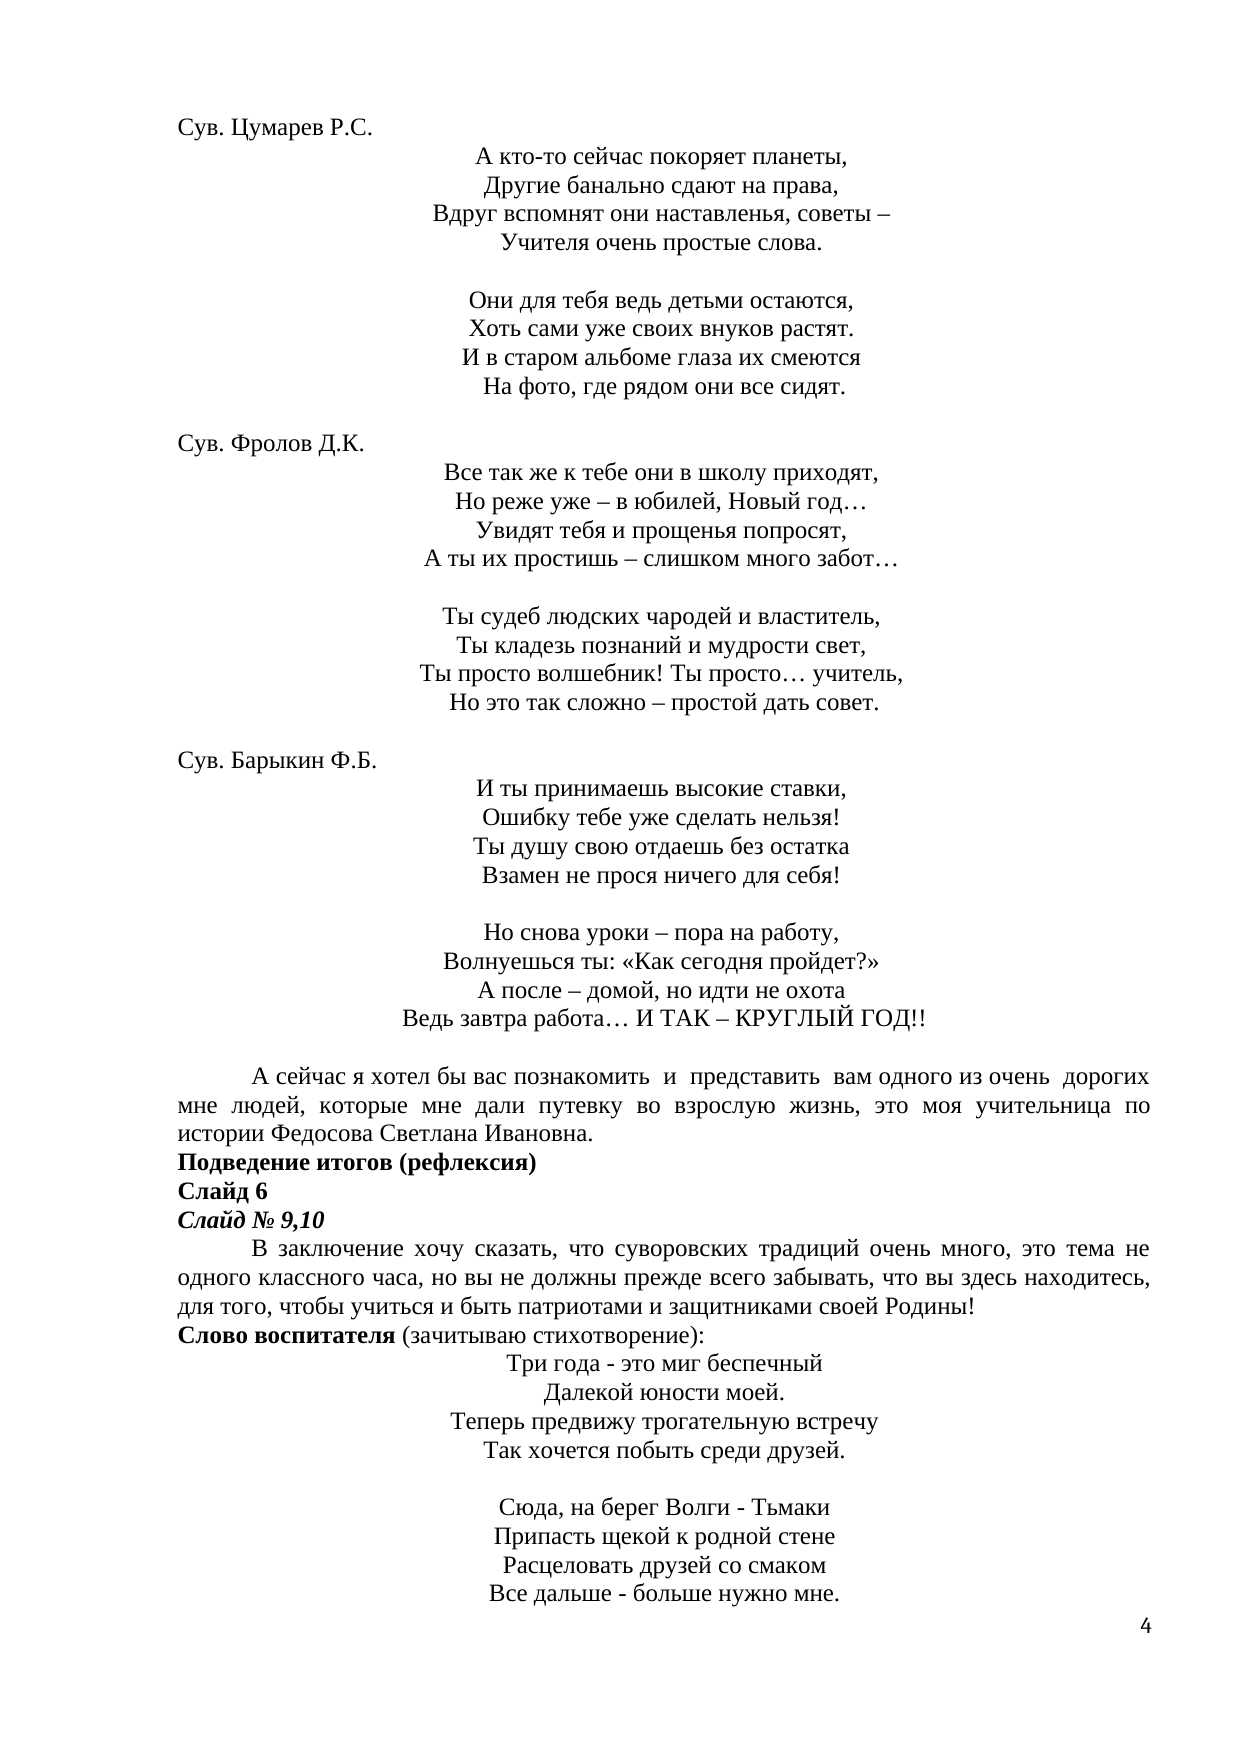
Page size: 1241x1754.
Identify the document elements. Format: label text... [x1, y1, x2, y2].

text В заключение хочу сказать, что суворовских традиций очень много, это тема не одного классного часа, но вы не должны прежде всего забывать, что вы здесь находитесь, для того, чтобы учиться и быть патриотами и защитниками своей Родины! [177, 1233, 1152, 1320]
text Три года - это миг беспечный [177, 1348, 1152, 1377]
text Сув. Фролов Д.К. [177, 400, 1152, 457]
text Расцеловать друзей со смаком [177, 1550, 1152, 1578]
text Подведение итогов (рефлексия) [177, 1147, 1152, 1176]
text Слайд 6 [177, 1176, 1152, 1205]
text Сув. Цумарев Р.С. [177, 112, 1152, 141]
text А сейчас я хотел бы вас познакомить и представить вам одного из очень дорогих мне людей, которые мне дали путевку во взрослую жизнь, это моя учительница по истории Федосова Светлана Ивановна. [177, 1061, 1152, 1147]
text И ты принимаешь высокие ставки, Ошибку тебе уже сделать нельзя! Ты душу свою отдаешь без остатка Взамен не прося ничего для себя! Но снова уроки – пора на работу, Волнуешься ты: «Как сегодня пройдет?» А после – домой, но идти не охота Ведь завтра работа… И ТАК – КРУГЛЫЙ ГОД!! [177, 773, 1152, 1032]
text Сюда, на берег Волги - Тьмаки [177, 1492, 1152, 1521]
text Все так же к тебе они в школу приходят, Но реже уже – в юбилей, Новый год… Увидят тебя и прощенья попросят, А ты их простишь – слишком много забот… Ты судеб людских чародей и властитель, Ты кладезь познаний и мудрости свет, Ты просто волшебник! Ты просто… учитель, Но это так сложно – простой дать совет. [177, 457, 1152, 716]
text Припасть щекой к родной стене [177, 1521, 1152, 1550]
text Слово воспитателя (зачитываю стихотворение): [177, 1320, 1152, 1348]
text Сув. Барыкин Ф.Б. [177, 745, 1152, 773]
text Слайд № 9,10 [177, 1205, 1152, 1233]
text Все дальше - больше нужно мне. [177, 1578, 1152, 1607]
text Теперь предвижу трогательную встречу [177, 1406, 1152, 1435]
text А кто-то сейчас покоряет планеты, Другие банально сдают на права, Вдруг вспомнят они наставленья, советы – Учителя очень простые слова. Они для тебя ведь детьми остаются, Хоть сами уже своих внуков растят. И в старом альбоме глаза их смеются На фото, где рядом они все сидят. [177, 141, 1152, 400]
text Далекой юности моей. [177, 1377, 1152, 1406]
text Так хочется побыть среди друзей. [177, 1435, 1152, 1463]
